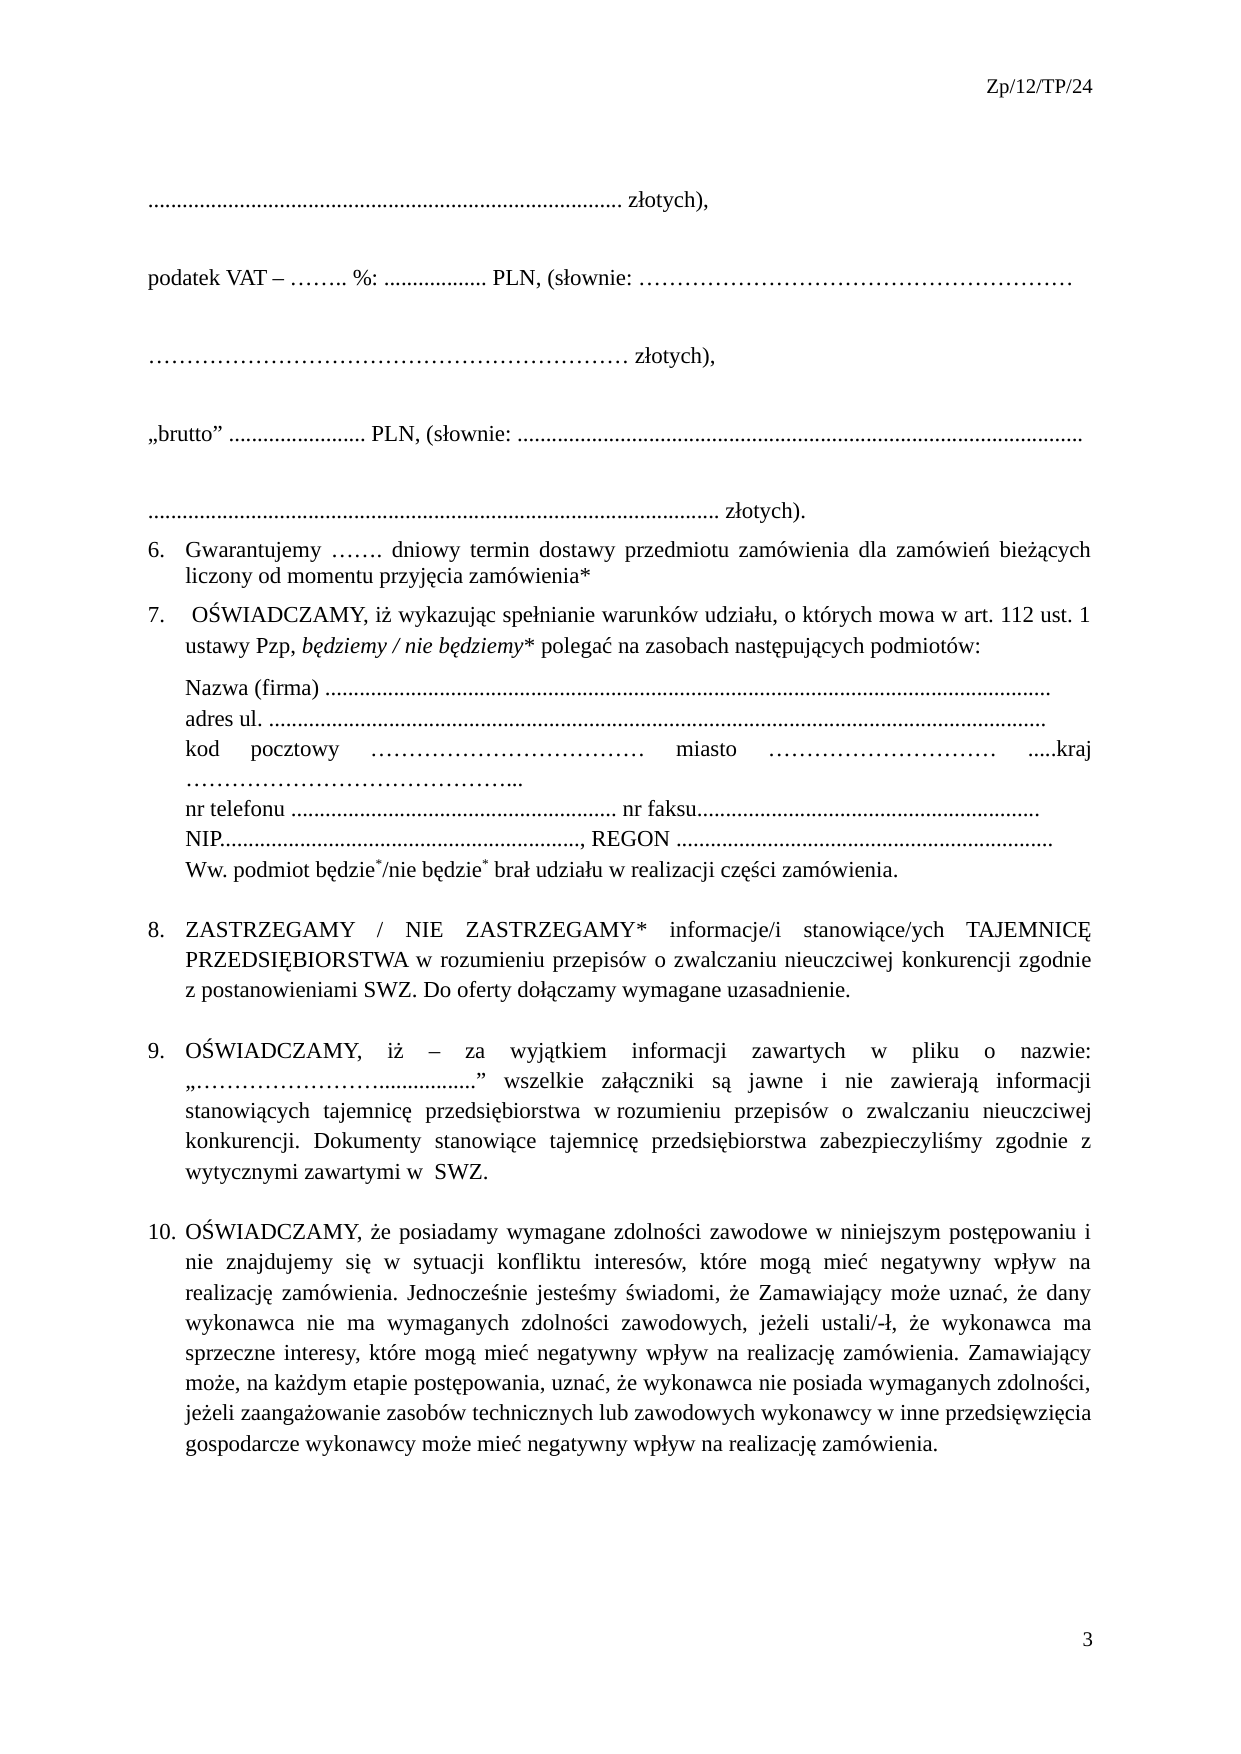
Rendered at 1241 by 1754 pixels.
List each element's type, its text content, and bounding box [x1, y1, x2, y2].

text adres ul. ........................................................................................................................................ [185, 704, 1092, 731]
text podatek VAT – …….. %: .................. PLN, (słownie: ………………………………………………… [148, 264, 1092, 291]
text .................................................................................................... złotych). [148, 497, 1092, 524]
list Gwarantujemy ……. dniowy termin dostawy przedmiotu zamówienia dla zamówień bieżących liczony od momentu przyjęcia zamówienia* [148, 536, 1092, 589]
text ……………………………………………………… złotych), [148, 342, 1092, 368]
list OŚWIADCZAMY, iż – za wyjątkiem informacji zawartych w pliku o nazwie: „…………………….................” wszelkie załączniki są jawne i nie zawierają informacji stanowiących tajemnicę przedsiębiorstwa w rozumieniu przepisów o zwalczaniu nieuczciwej konkurencji. Dokumenty stanowiące tajemnicę przedsiębiorstwa zabezpieczyliśmy zgodnie z wytycznymi zawartymi w SWZ. [148, 1037, 1092, 1184]
text NIP..............................................................., REGON .................................................................. [185, 825, 1092, 852]
text Ww. podmiot będzie*/nie będzie* brał udziału w realizacji części zamówienia. [185, 856, 1092, 882]
list OŚWIADCZAMY, że posiadamy wymagane zdolności zawodowe w niniejszym postępowaniu i nie znajdujemy się w sytuacji konfliktu interesów, które mogą mieć negatywny wpływ na realizację zamówienia. Jednocześnie jesteśmy świadomi, że Zamawiający może uznać, że dany wykonawca nie ma wymaganych zdolności zawodowych, jeżeli ustali/-ł, że wykonawca ma sprzeczne interesy, które mogą mieć negatywny wpływ na realizację zamówienia. Zamawiający może, na każdym etapie postępowania, uznać, że wykonawca nie posiada wymaganych zdolności, jeżeli zaangażowanie zasobów technicznych lub zawodowych wykonawcy w inne przedsięwzięcia gospodarcze wykonawcy może mieć negatywny wpływ na realizację zamówienia. [148, 1218, 1092, 1456]
list OŚWIADCZAMY, iż wykazując spełnianie warunków udziału, o których mowa w art. 112 ust. 1 ustawy Pzp, będziemy / nie będziemy* polegać na zasobach następujących podmiotów: [148, 601, 1092, 658]
text nr telefonu ......................................................... nr faksu............................................................ [185, 795, 1092, 822]
list ZASTRZEGAMY / NIE ZASTRZEGAMY* informacje/i stanowiące/ych TAJEMNICĘ PRZEDSIĘBIORSTWA w rozumieniu przepisów o zwalczaniu nieuczciwej konkurencji zgodnie z postanowieniami SWZ. Do oferty dołączamy wymagane uzasadnienie. [148, 916, 1092, 1003]
text ................................................................................... złotych), [148, 187, 1092, 213]
text kod pocztowy ……………………………… miasto ………………………… .....kraj ……………………………………... [185, 735, 1092, 791]
text Nazwa (firma) ............................................................................................................................... [185, 674, 1092, 701]
text „brutto” ........................ PLN, (słownie: ................................................................................................... [148, 420, 1092, 446]
